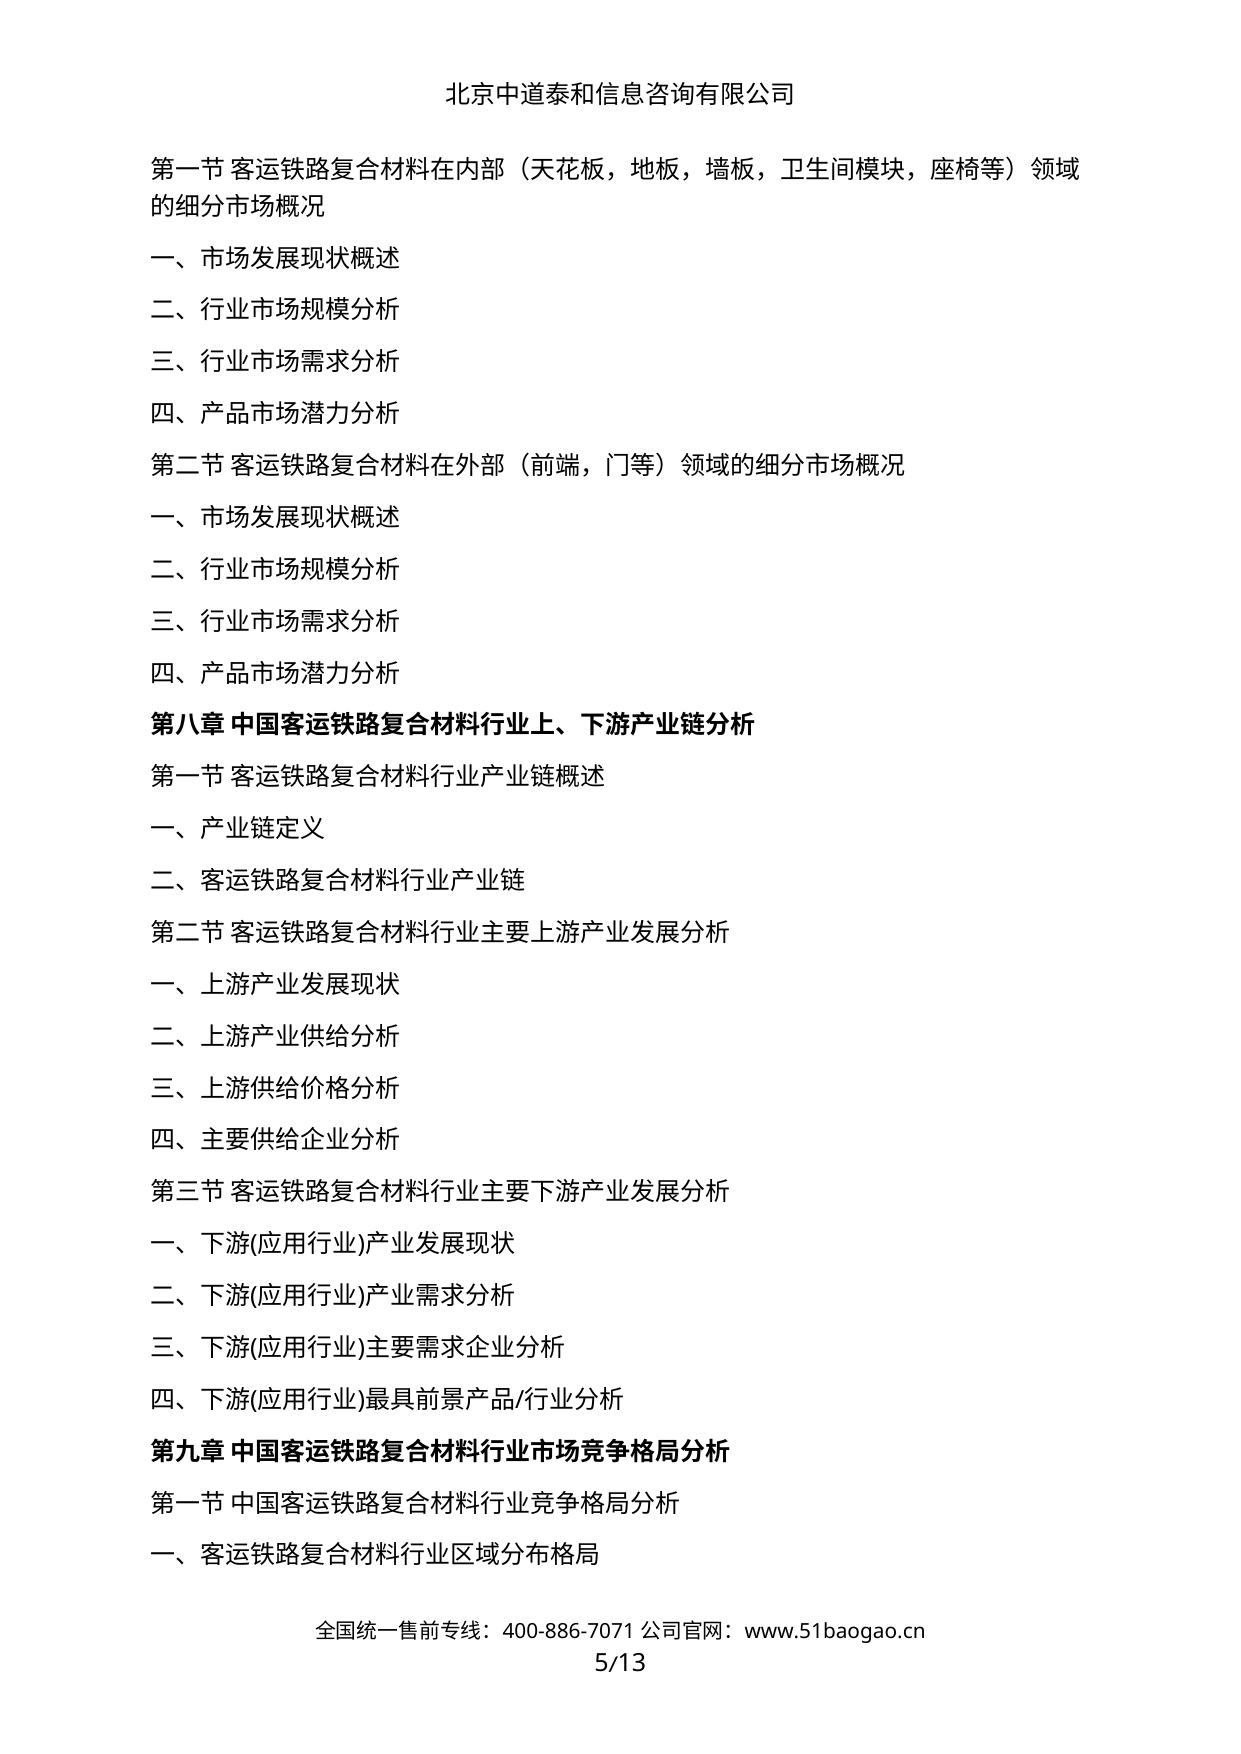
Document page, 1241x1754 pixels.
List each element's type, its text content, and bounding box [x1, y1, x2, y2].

text 一、市场发展现状概述 [150, 497, 1090, 534]
text 第一节 中国客运铁路复合材料行业竞争格局分析 [150, 1483, 1090, 1519]
text 一、上游产业发展现状 [150, 964, 1090, 1001]
text 二、行业市场规模分析 [150, 290, 1090, 326]
text 第一节 客运铁路复合材料在内部（天花板，地板，墙板，卫生间模块，座椅等）领域的细分市场概况 [150, 150, 1090, 222]
text 第八章 中国客运铁路复合材料行业上、下游产业链分析 [150, 705, 1090, 741]
text 二、客运铁路复合材料行业产业链 [150, 861, 1090, 897]
text 三、行业市场需求分析 [150, 342, 1090, 378]
text 二、下游(应用行业)产业需求分析 [150, 1276, 1090, 1312]
text 二、行业市场规模分析 [150, 549, 1090, 586]
text 三、行业市场需求分析 [150, 601, 1090, 637]
text 三、上游供给价格分析 [150, 1068, 1090, 1104]
text 四、主要供给企业分析 [150, 1120, 1090, 1156]
text 第九章 中国客运铁路复合材料行业市场竞争格局分析 [150, 1431, 1090, 1467]
text 第三节 客运铁路复合材料行业主要下游产业发展分析 [150, 1172, 1090, 1208]
text 一、下游(应用行业)产业发展现状 [150, 1224, 1090, 1260]
text 第二节 客运铁路复合材料行业主要上游产业发展分析 [150, 912, 1090, 949]
text 四、下游(应用行业)最具前景产品/行业分析 [150, 1379, 1090, 1416]
text 一、产业链定义 [150, 809, 1090, 845]
text 二、上游产业供给分析 [150, 1016, 1090, 1052]
text 一、市场发展现状概述 [150, 238, 1090, 274]
text 四、产品市场潜力分析 [150, 653, 1090, 689]
text 一、客运铁路复合材料行业区域分布格局 [150, 1535, 1090, 1571]
text 第二节 客运铁路复合材料在外部（前端，门等）领域的细分市场概况 [150, 446, 1090, 482]
text 四、产品市场潜力分析 [150, 394, 1090, 430]
text 第一节 客运铁路复合材料行业产业链概述 [150, 757, 1090, 793]
text 三、下游(应用行业)主要需求企业分析 [150, 1327, 1090, 1364]
